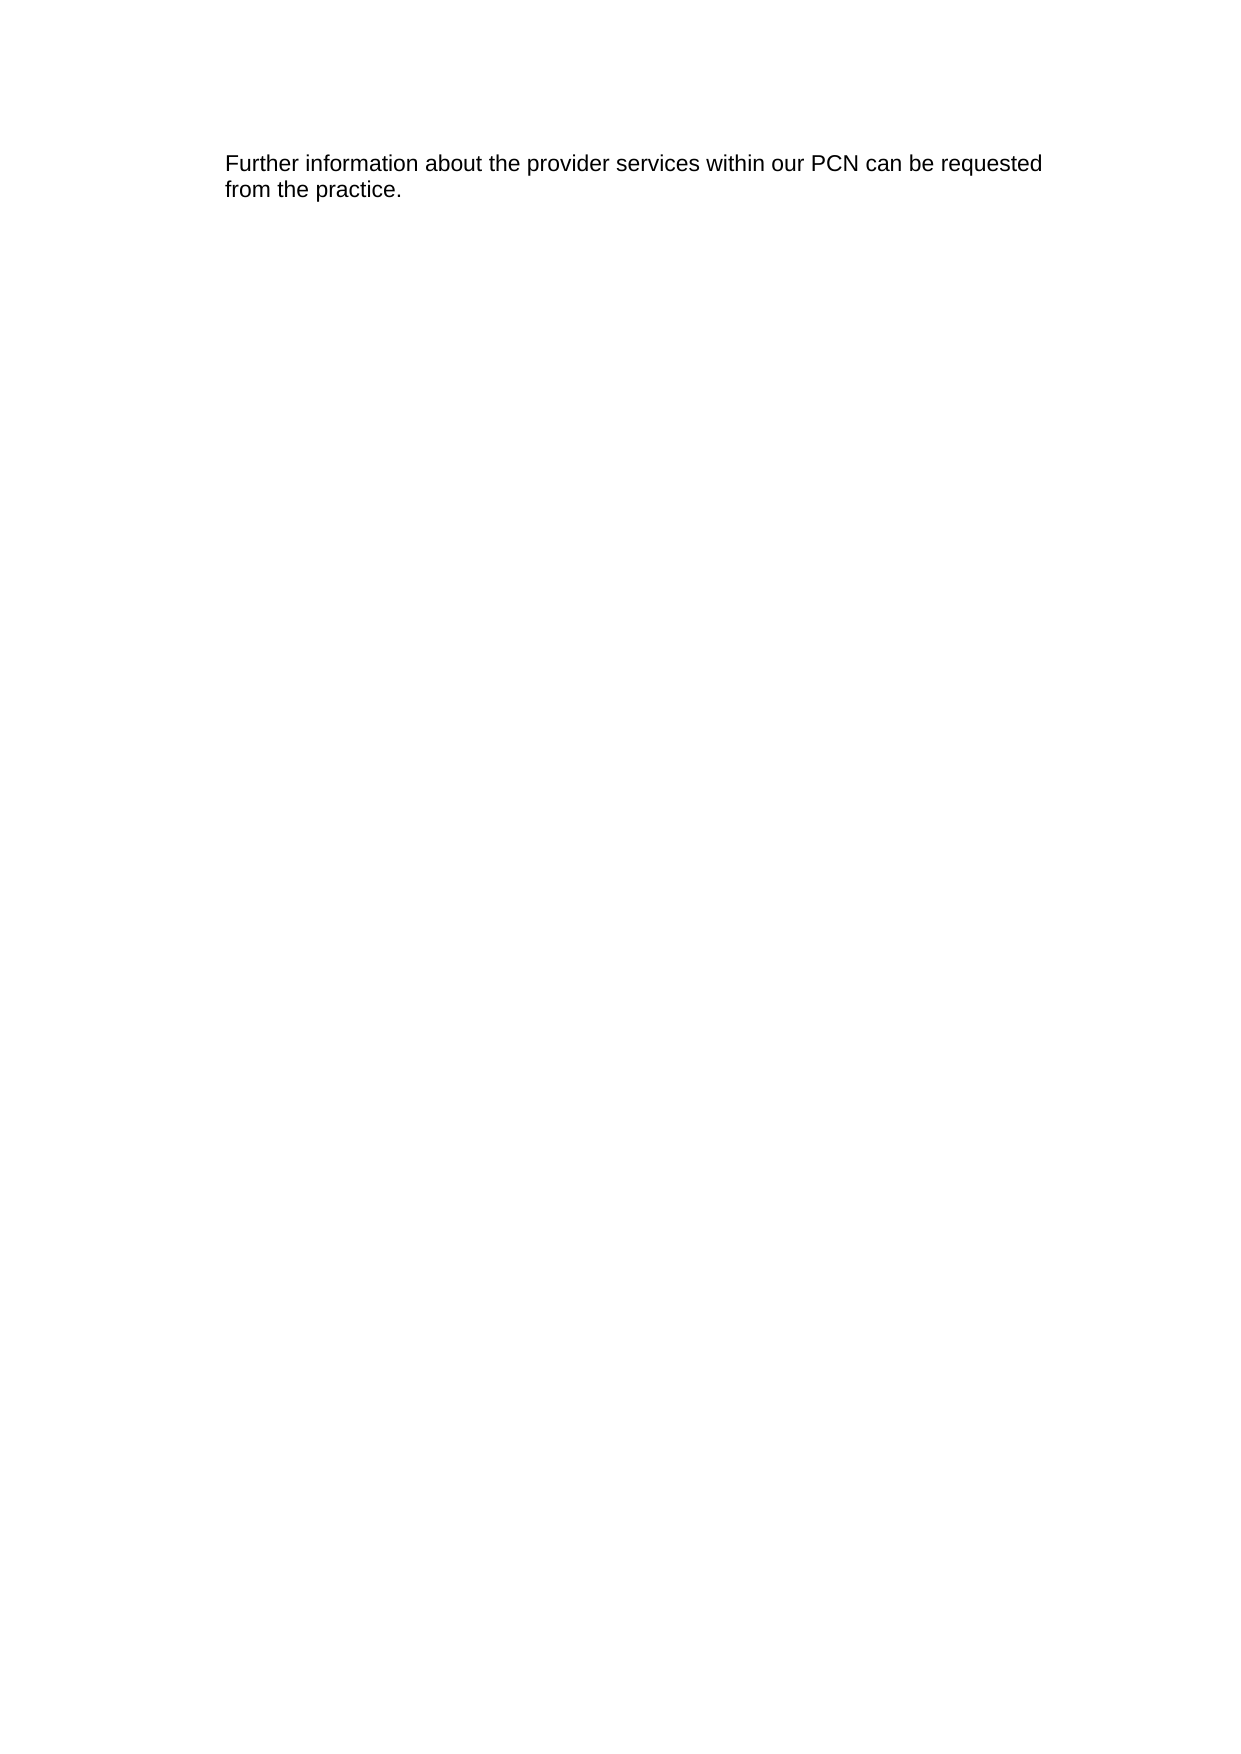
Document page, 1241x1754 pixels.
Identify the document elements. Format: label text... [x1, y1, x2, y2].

text Further information about the provider services within our PCN can be requested from the practice. [225, 150, 1090, 203]
